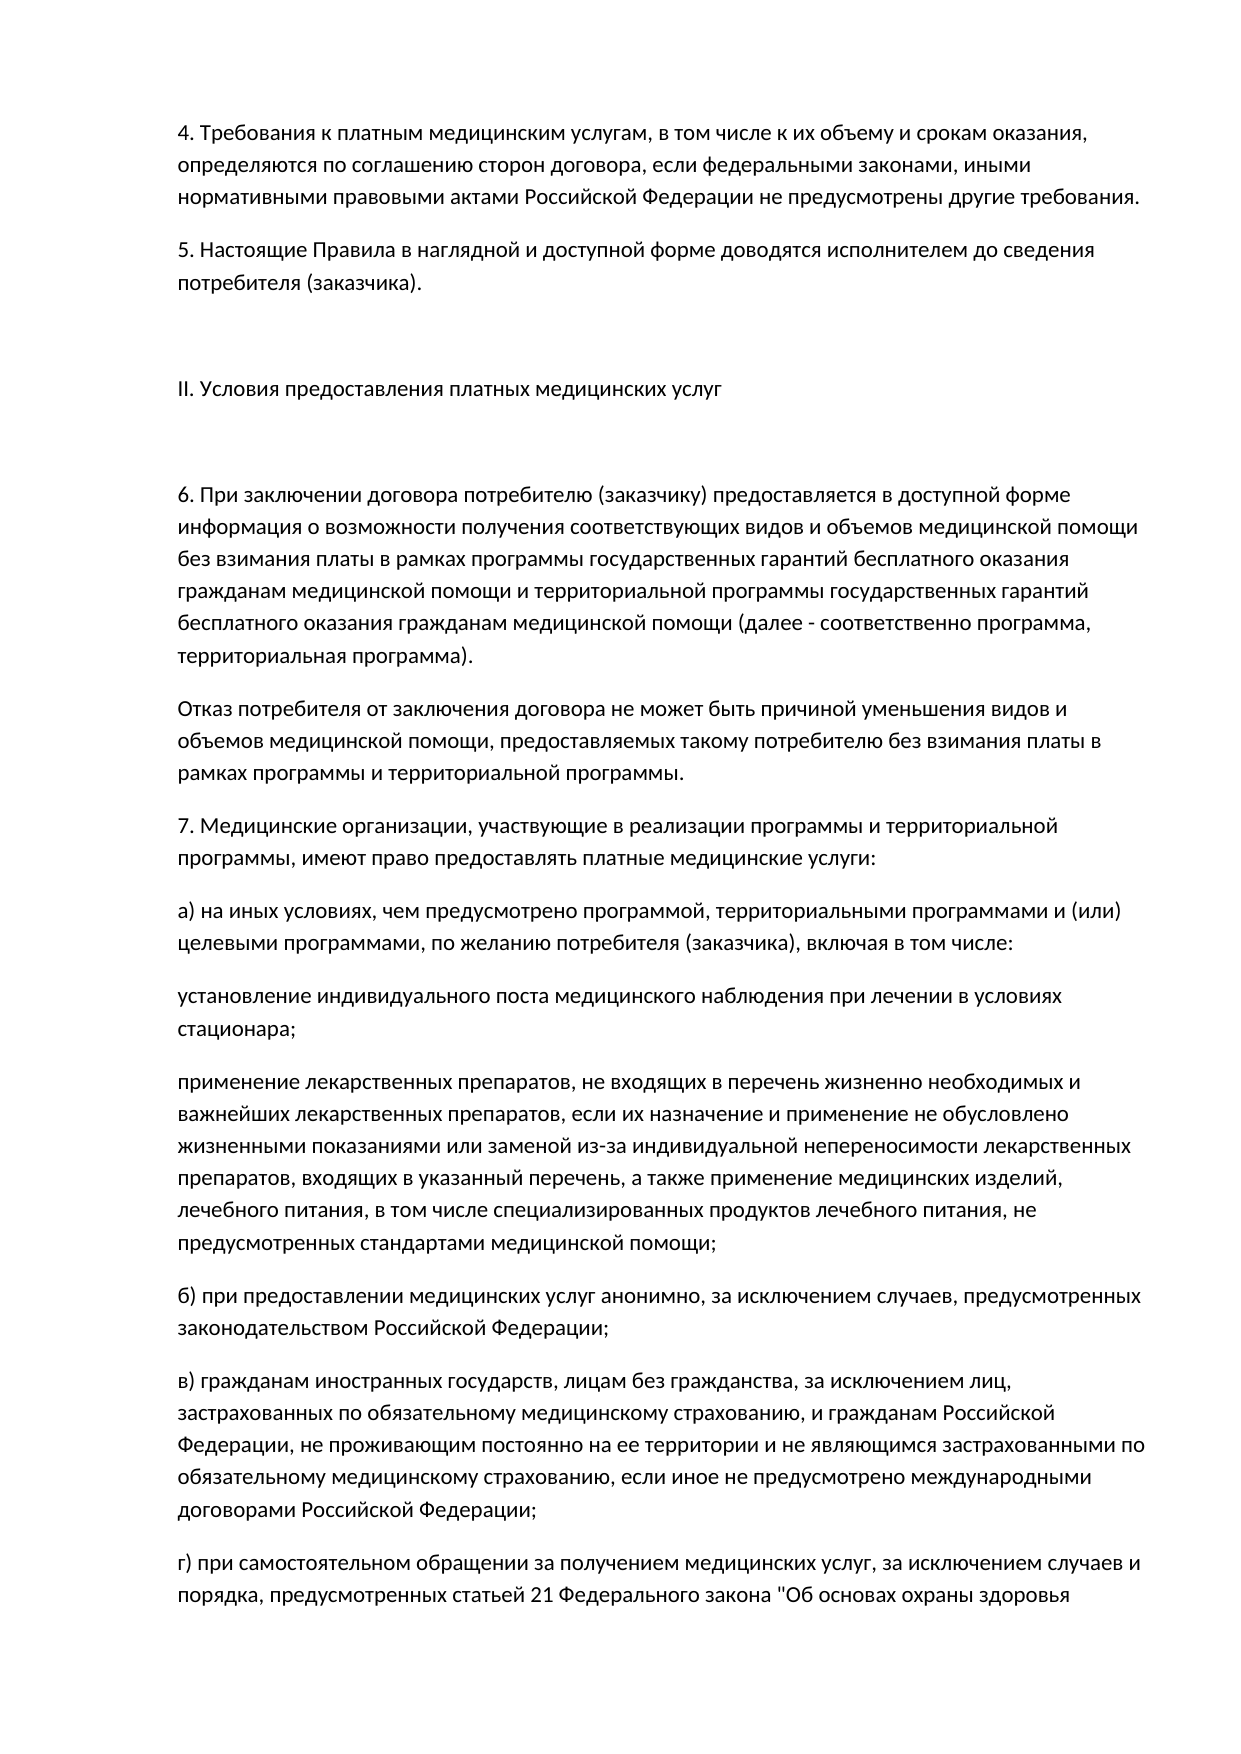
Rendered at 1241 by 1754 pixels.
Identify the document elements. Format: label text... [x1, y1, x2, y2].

text 6. При заключении договора потребителю (заказчику) предоставляется в доступной форме информация о возможности получения соответствующих видов и объемов медицинской помощи без взимания платы в рамках программы государственных гарантий бесплатного оказания гражданам медицинской помощи и территориальной программы государственных гарантий бесплатного оказания гражданам медицинской помощи (далее - соответственно программа, территориальная программа). [177, 480, 1152, 669]
text 7. Медицинские организации, участвующие в реализации программы и территориальной программы, имеют право предоставлять платные медицинские услуги: [177, 811, 1152, 871]
text Отказ потребителя от заключения договора не может быть причиной уменьшения видов и объемов медицинской помощи, предоставляемых такому потребителю без взимания платы в рамках программы и территориальной программы. [177, 694, 1152, 786]
text 5. Настоящие Правила в наглядной и доступной форме доводятся исполнителем до сведения потребителя (заказчика). [177, 236, 1152, 296]
text применение лекарственных препаратов, не входящих в перечень жизненно необходимых и важнейших лекарственных препаратов, если их назначение и применение не обусловлено жизненными показаниями или заменой из-за индивидуальной непереносимости лекарственных препаратов, входящих в указанный перечень, а также применение медицинских изделий, лечебного питания, в том числе специализированных продуктов лечебного питания, не предусмотренных стандартами медицинской помощи; [177, 1067, 1152, 1256]
text б) при предоставлении медицинских услуг анонимно, за исключением случаев, предусмотренных законодательством Российской Федерации; [177, 1281, 1152, 1341]
text а) на иных условиях, чем предусмотрено программой, территориальными программами и (или) целевыми программами, по желанию потребителя (заказчика), включая в том числе: [177, 896, 1152, 957]
text 4. Требования к платным медицинским услугам, в том числе к их объему и срокам оказания, определяются по соглашению сторон договора, если федеральными законами, иными нормативными правовыми актами Российской Федерации не предусмотрены другие требования. [177, 118, 1152, 211]
text установление индивидуального поста медицинского наблюдения при лечении в условиях стационара; [177, 982, 1152, 1042]
text в) гражданам иностранных государств, лицам без гражданства, за исключением лиц, застрахованных по обязательному медицинскому страхованию, и гражданам Российской Федерации, не проживающим постоянно на ее территории и не являющимся застрахованными по обязательному медицинскому страхованию, если иное не предусмотрено международными договорами Российской Федерации; [177, 1366, 1152, 1523]
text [177, 1548, 1152, 1608]
text II. Условия предоставления платных медицинских услуг [177, 374, 1152, 402]
